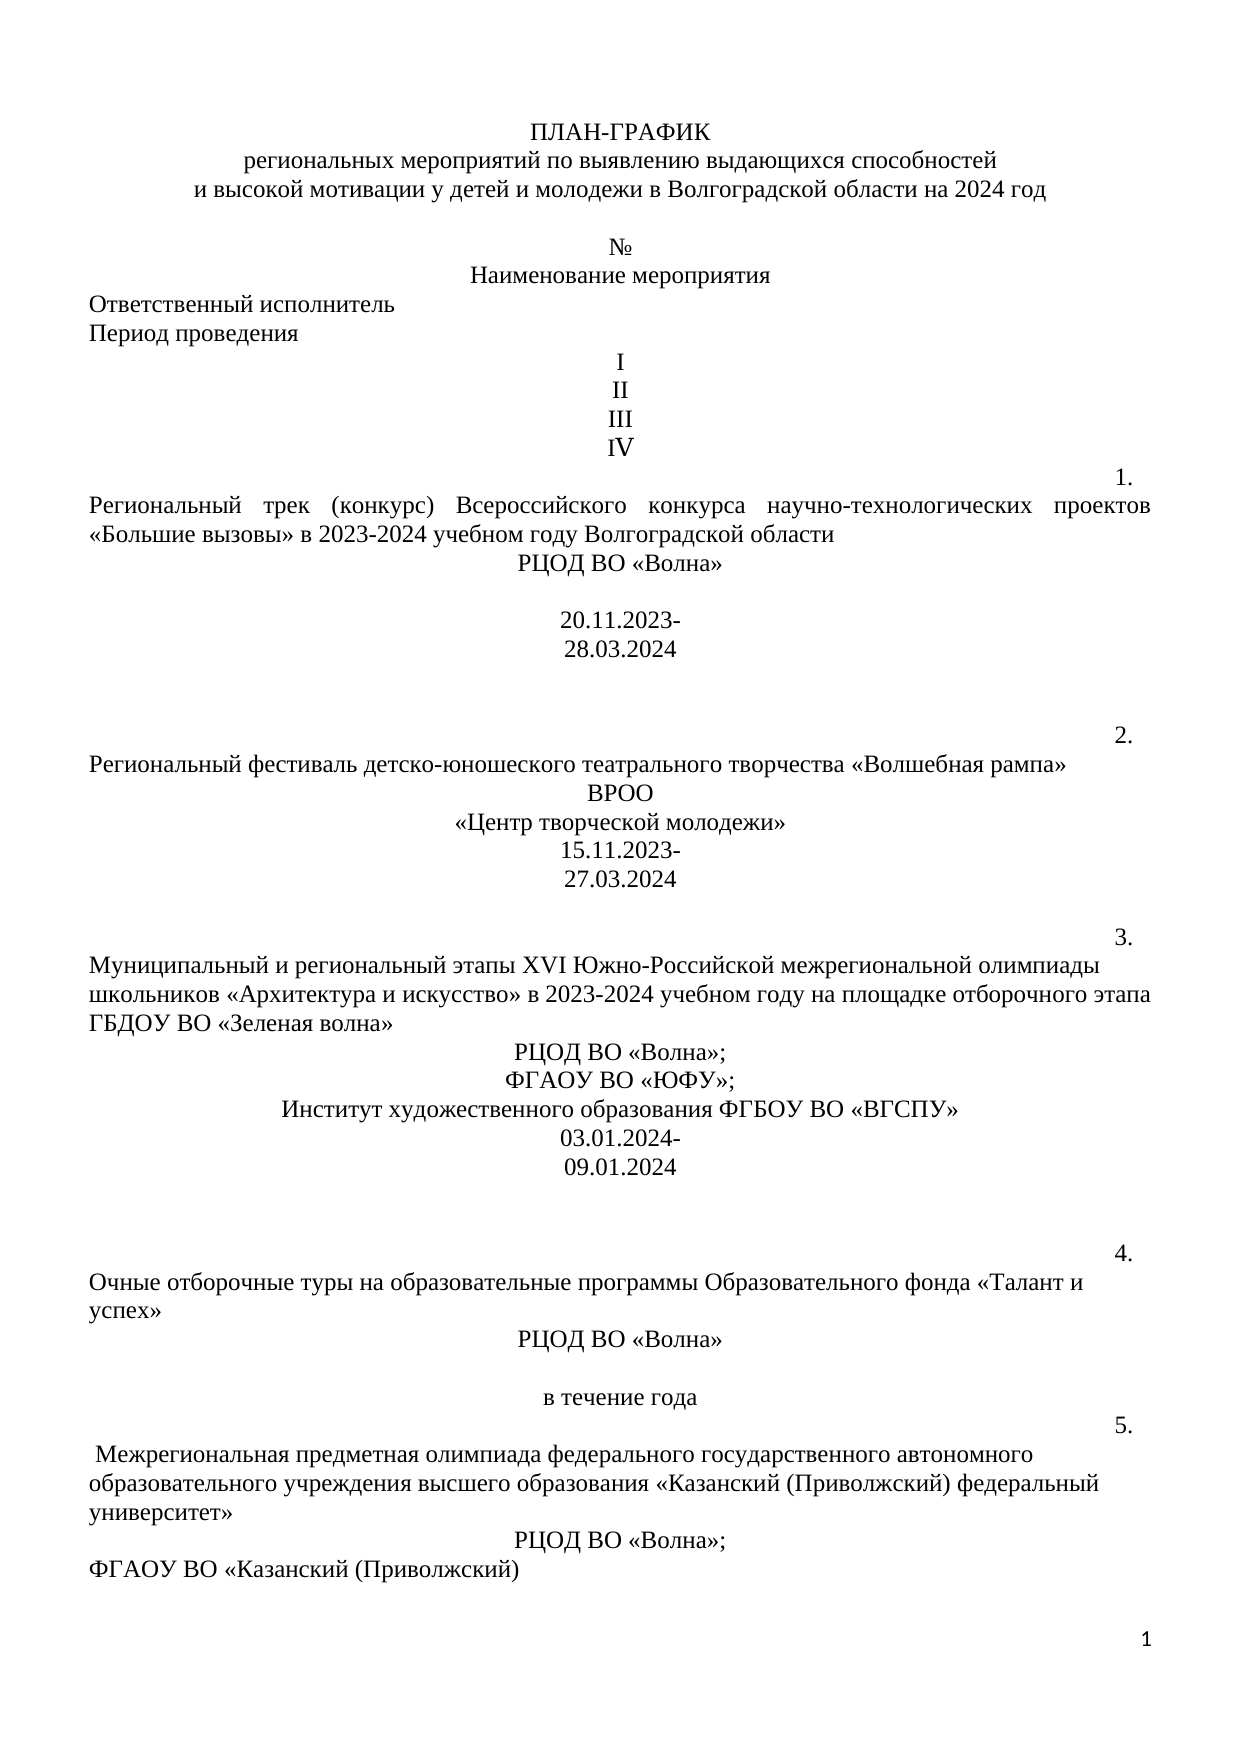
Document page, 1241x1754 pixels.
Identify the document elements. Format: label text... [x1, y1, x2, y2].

text ПЛАН-ГРАФИК [89, 117, 1152, 145]
text региональных мероприятий по выявлению выдающихся способностей [89, 145, 1152, 174]
text и высокой мотивации у детей и молодежи в Волгоградской области на 2024 год [89, 174, 1152, 203]
